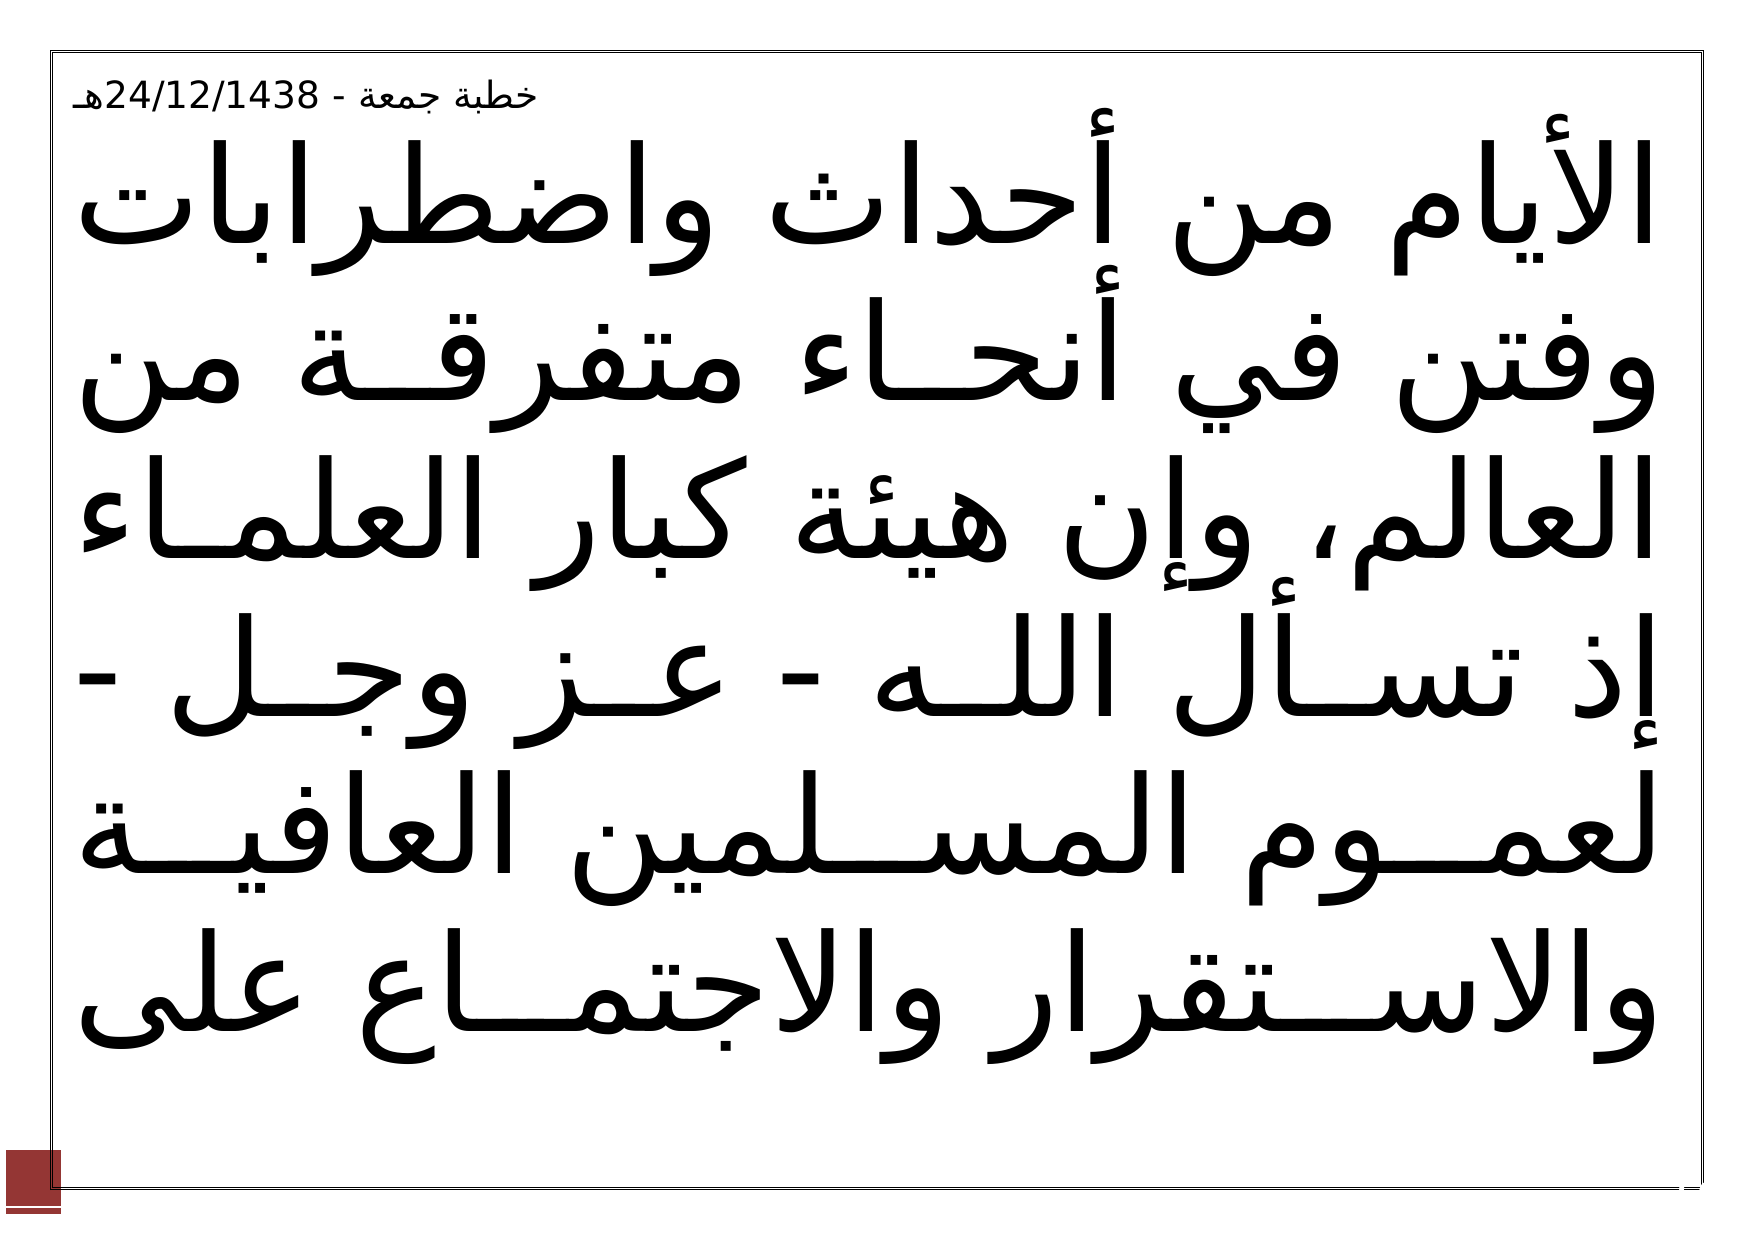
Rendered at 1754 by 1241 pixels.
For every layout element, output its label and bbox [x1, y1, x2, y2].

text [74, 117, 1665, 1063]
